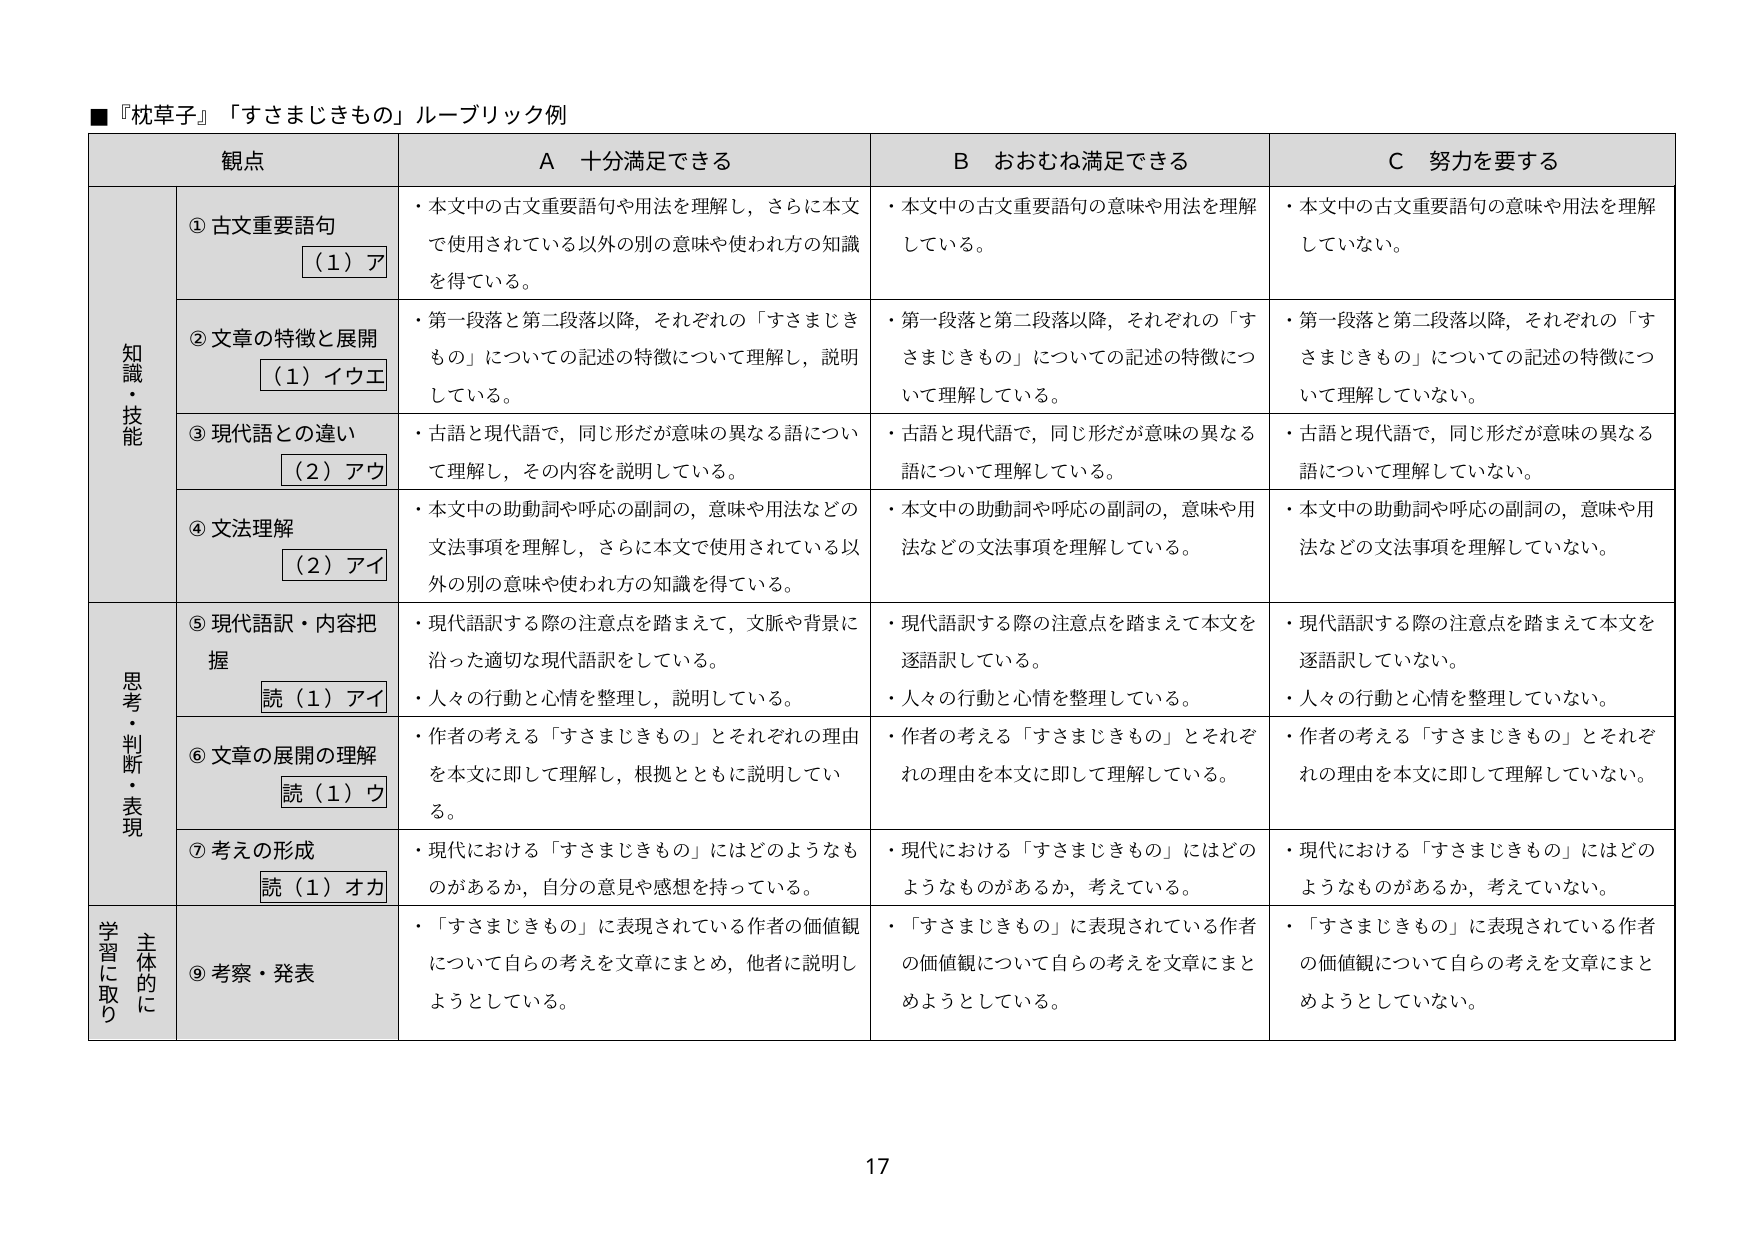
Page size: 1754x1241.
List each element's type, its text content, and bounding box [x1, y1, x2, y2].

table_cell ・作者の考える「すさまじきもの」とそれぞれの理由を本文に即して理解し，根拠とともに説明している。 [399, 717, 870, 829]
table_cell ・第一段落と第二段落以降，それぞれの「すさまじきもの」についての記述の特徴について理解し，説明している。 [399, 300, 870, 413]
table_cell ・現代語訳する際の注意点を踏まえて本文を逐語訳していない。 ・人々の行動と心情を整理していない。 [1270, 603, 1674, 716]
table_cell ⑤現代語訳・内容把握 読（１）アイ [177, 603, 398, 716]
table_cell ・「すさまじきもの」に表現されている作者の価値観について自らの考えを文章にまとめ，他者に説明しようとしている。 [399, 906, 870, 1039]
table_cell ・本文中の古文重要語句の意味や用法を理解していない。 [1270, 187, 1674, 299]
table_cell ・「すさまじきもの」に表現されている作者の価値観について自らの考えを文章にまとめようとしている。 [871, 906, 1269, 1039]
table_cell ④文法理解 （２）アイ [177, 490, 398, 602]
table_cell ・本文中の助動詞や呼応の副詞の，意味や用法などの文法事項を理解している。 [871, 490, 1269, 602]
table_cell ・「すさまじきもの」に表現されている作者の価値観について自らの考えを文章にまとめようとしていない。 [1270, 906, 1674, 1039]
table_cell ③現代語との違い （２）アウ [177, 414, 398, 489]
text ■『枕草子』「すさまじきもの」ルーブリック例 [89, 95, 1665, 132]
table_cell ・現代における「すさまじきもの」にはどのようなものがあるか，考えている。 [871, 830, 1269, 905]
table_cell ・本文中の古文重要語句や用法を理解し，さらに本文で使用されている以外の別の意味や使われ方の知識を得ている。 [399, 187, 870, 299]
table_cell ・作者の考える「すさまじきもの」とそれぞれの理由を本文に即して理解していない。 [1270, 717, 1674, 829]
table_cell 知識・技能 [89, 187, 176, 602]
table_cell ・作者の考える「すさまじきもの」とそれぞれの理由を本文に即して理解している。 [871, 717, 1269, 829]
table_cell ・本文中の古文重要語句の意味や用法を理解している。 [871, 187, 1269, 299]
table_header 観点 [89, 134, 398, 186]
table_cell ・古語と現代語で，同じ形だが意味の異なる語について理解している。 [871, 414, 1269, 489]
table_cell ・現代語訳する際の注意点を踏まえて，文脈や背景に沿った適切な現代語訳をしている。 ・人々の行動と心情を整理し，説明している。 [399, 603, 870, 716]
table_header Ｃ 努力を要する [1270, 134, 1675, 186]
table_cell ①古文重要語句 （１）ア [177, 187, 398, 299]
table_cell ⑦考えの形成 読（１）オカ [177, 830, 398, 905]
table_cell ・古語と現代語で，同じ形だが意味の異なる語について理解していない。 [1270, 414, 1674, 489]
table_cell 主体的に 学習に取り組む態度 [89, 906, 176, 1039]
table_cell ・第一段落と第二段落以降，それぞれの「すさまじきもの」についての記述の特徴について理解していない。 [1270, 300, 1674, 413]
table_cell ・本文中の助動詞や呼応の副詞の，意味や用法などの文法事項を理解していない。 [1270, 490, 1674, 602]
table_cell ・本文中の助動詞や呼応の副詞の，意味や用法などの文法事項を理解し，さらに本文で使用されている以外の別の意味や使われ方の知識を得ている。 [399, 490, 870, 602]
table_cell ②文章の特徴と展開 （１）イウエ [177, 300, 398, 413]
table_cell ・古語と現代語で，同じ形だが意味の異なる語について理解し，その内容を説明している。 [399, 414, 870, 489]
table_cell ⑨考察・発表 [177, 906, 398, 1039]
table_cell 思考・判断・表現 [89, 603, 176, 905]
table_cell ・現代における「すさまじきもの」にはどのようなものがあるか，自分の意見や感想を持っている。 [399, 830, 870, 905]
table_cell ・現代における「すさまじきもの」にはどのようなものがあるか，考えていない。 [1270, 830, 1674, 905]
table_header Ａ 十分満足できる [399, 134, 870, 186]
table_cell ⑥文章の展開の理解 読（１）ウ [177, 717, 398, 829]
table_cell ・第一段落と第二段落以降，それぞれの「すさまじきもの」についての記述の特徴について理解している。 [871, 300, 1269, 413]
table_header Ｂ おおむね満足できる [871, 134, 1269, 186]
table_cell ・現代語訳する際の注意点を踏まえて本文を逐語訳している。 ・人々の行動と心情を整理している。 [871, 603, 1269, 716]
